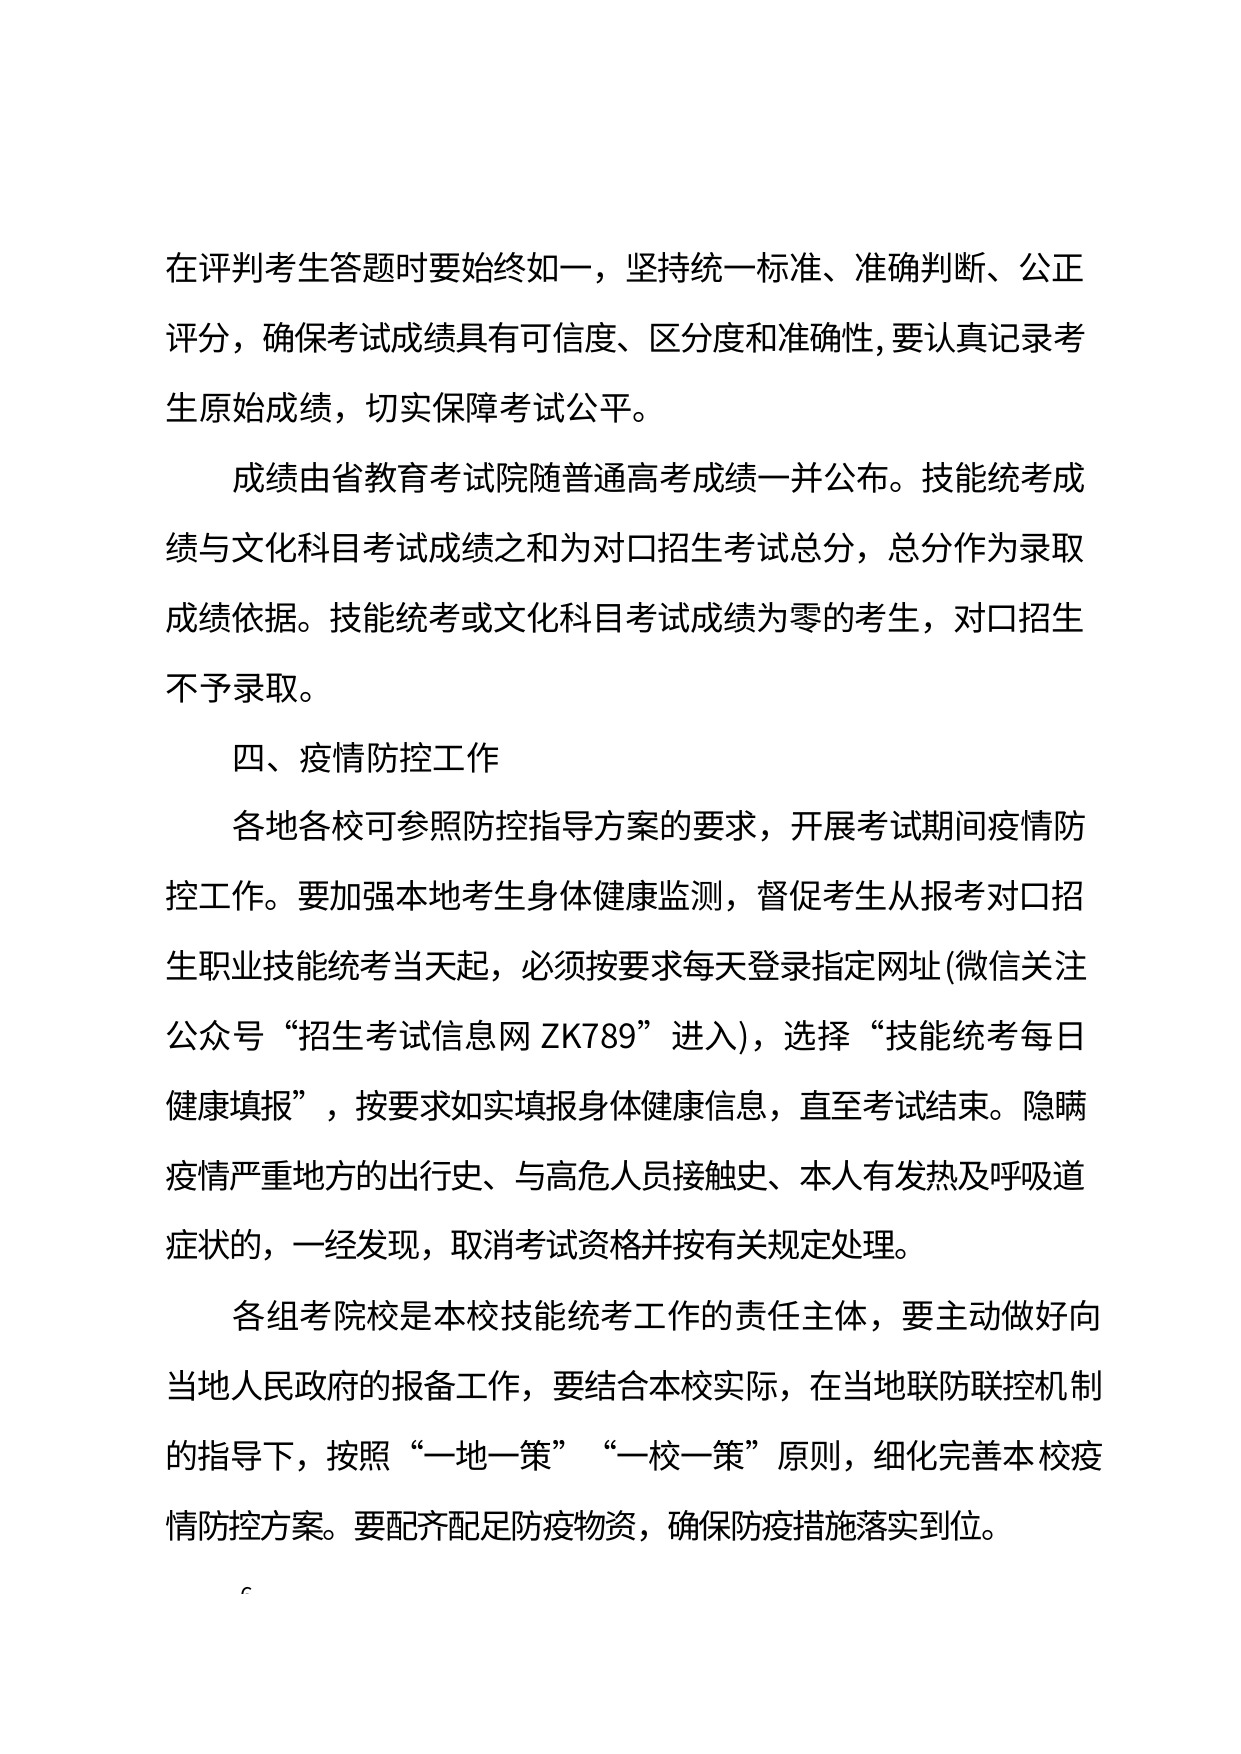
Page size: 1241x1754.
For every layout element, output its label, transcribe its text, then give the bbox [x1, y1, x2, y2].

text 成绩由省教育考试院随普通高考成绩一并公布。技能统考成绩与文化科目考试成绩之和为对口招生考试总分，总分作为录取成绩依据。技能统考或文化科目考试成绩为零的考生，对口招生不予录取。 [166, 452, 1087, 709]
text 各地各校可参照防控指导方案的要求，开展考试期间疫情防控工作。要加强本地考生身体健康监测，督促考生从报考对口招生职业技能统考当天起，必须按要求每天登录指定网址(微信关注公众号“招生考试信息网 ZK789”进入)，选择“技能统考每日健康填报”，按要求如实填报身体健康信息，直至考试结束。隐瞒疫情严重地方的出行史、与高危人员接触史、本人有发热及呼吸道症状的，一经发现，取消考试资格并按有关规定处理。 [166, 800, 1087, 1267]
text 在评判考生答题时要始终如一，坚持统一标准、准确判断、公正评分，确保考试成绩具有可信度、区分度和准确性, 要认真记录考生原始成绩，切实保障考试公平。 [166, 241, 1087, 429]
text 四、疫情防控工作 [233, 732, 1119, 780]
text 各组考院校是本校技能统考工作的责任主体，要主动做好向当地人民政府的报备工作，要结合本校实际，在当地联防联控机制的指导下，按照“一地一策”“一校一策”原则，细化完善本校疫情防控方案。要配齐配足防疫物资，确保防疫措施落实到位。 [166, 1290, 1103, 1548]
